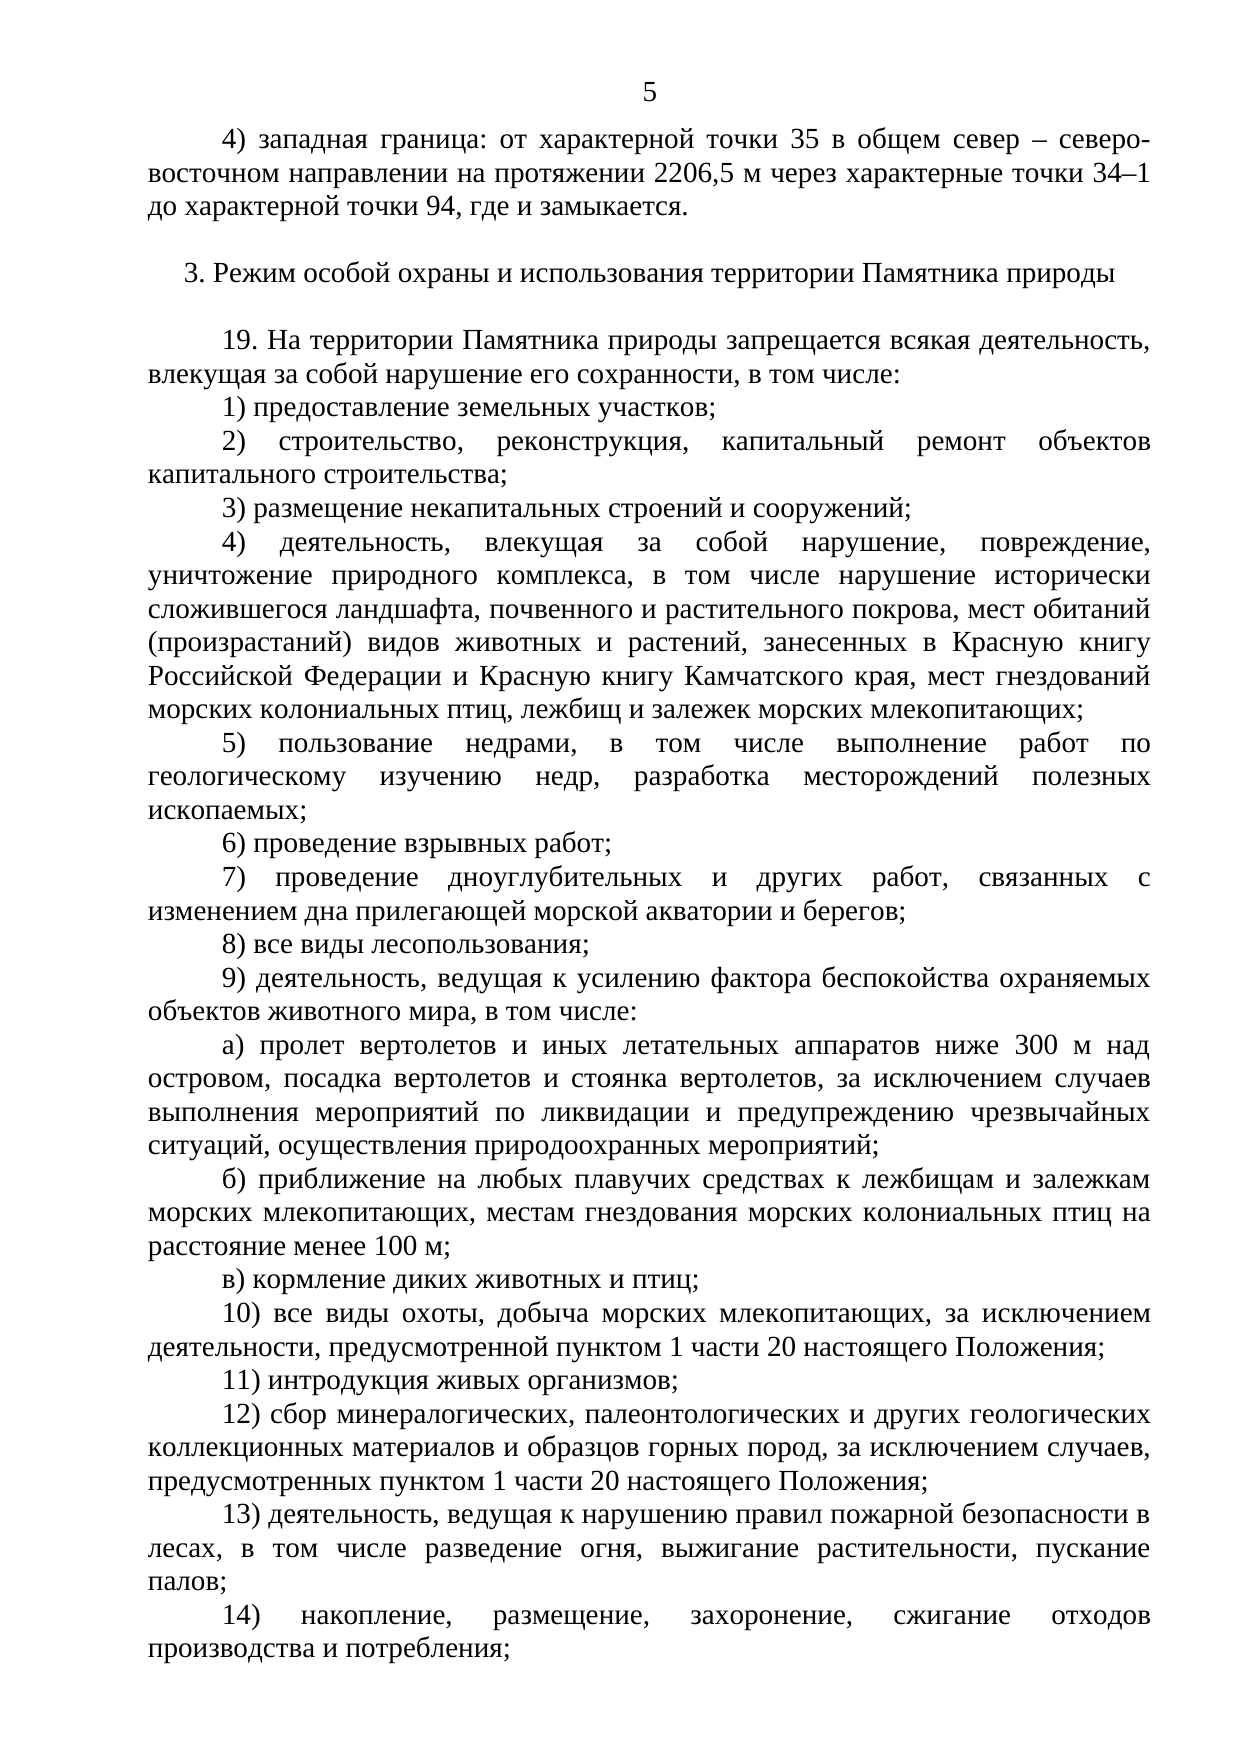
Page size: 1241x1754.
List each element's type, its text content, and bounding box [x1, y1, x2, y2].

text 1) предоставление земельных участков; [148, 389, 1152, 423]
text 12) сбор минералогических, палеонтологических и других геологических коллекционных материалов и образцов горных пород, за исключением случаев, предусмотренных пунктом 1 части 20 настоящего Положения; [148, 1396, 1152, 1496]
text 4) деятельность, влекущая за собой нарушение, повреждение, уничтожение природного комплекса, в том числе нарушение исторически сложившегося ландшафта, почвенного и растительного покрова, мест обитаний (произрастаний) видов животных и растений, занесенных в Красную книгу Российской Федерации и Красную книгу Камчатского края, мест гнездований морских колониальных птиц, лежбищ и залежек морских млекопитающих; [148, 524, 1152, 725]
text 7) проведение дноуглубительных и других работ, связанных с изменением дна прилегающей морской акватории и берегов; [148, 859, 1152, 926]
text в) кормление диких животных и птиц; [148, 1262, 1152, 1295]
text 11) интродукция живых организмов; [148, 1362, 1152, 1396]
text 5) пользование недрами, в том числе выполнение работ по геологическому изучению недр, разработка месторождений полезных ископаемых; [148, 725, 1152, 826]
text 10) все виды охоты, добыча морских млекопитающих, за исключением деятельности, предусмотренной пунктом 1 части 20 настоящего Положения; [148, 1295, 1152, 1362]
text 2) строительство, реконструкция, капитальный ремонт объектов капитального строительства; [148, 423, 1152, 490]
text 3. Режим особой охраны и использования территории Памятника природы [148, 255, 1152, 289]
text 8) все виды лесопользования; [148, 926, 1152, 960]
text 6) проведение взрывных работ; [148, 826, 1152, 859]
text 14) накопление, размещение, захоронение, сжигание отходов производства и потребления; [148, 1597, 1152, 1664]
text б) приближение на любых плавучих средствах к лежбищам и залежкам морских млекопитающих, местам гнездования морских колониальных птиц на расстояние менее 100 м; [148, 1161, 1152, 1262]
text а) пролет вертолетов и иных летательных аппаратов ниже 300 м над островом, посадка вертолетов и стоянка вертолетов, за исключением случаев выполнения мероприятий по ликвидации и предупреждению чрезвычайных ситуаций, осуществления природоохранных мероприятий; [148, 1027, 1152, 1161]
text 3) размещение некапитальных строений и сооружений; [148, 490, 1152, 524]
text 4) западная граница: от характерной точки 35 в общем север – северо-восточном направлении на протяжении 2206,5 м через характерные точки 34–1 до характерной точки 94, где и замыкается. [148, 121, 1152, 222]
text 19. На территории Памятника природы запрещается всякая деятельность, влекущая за собой нарушение его сохранности, в том числе: [148, 322, 1152, 389]
text 9) деятельность, ведущая к усилению фактора беспокойства охраняемых объектов животного мира, в том числе: [148, 960, 1152, 1027]
text 13) деятельность, ведущая к нарушению правил пожарной безопасности в лесах, в том числе разведение огня, выжигание растительности, пускание палов; [148, 1496, 1152, 1597]
